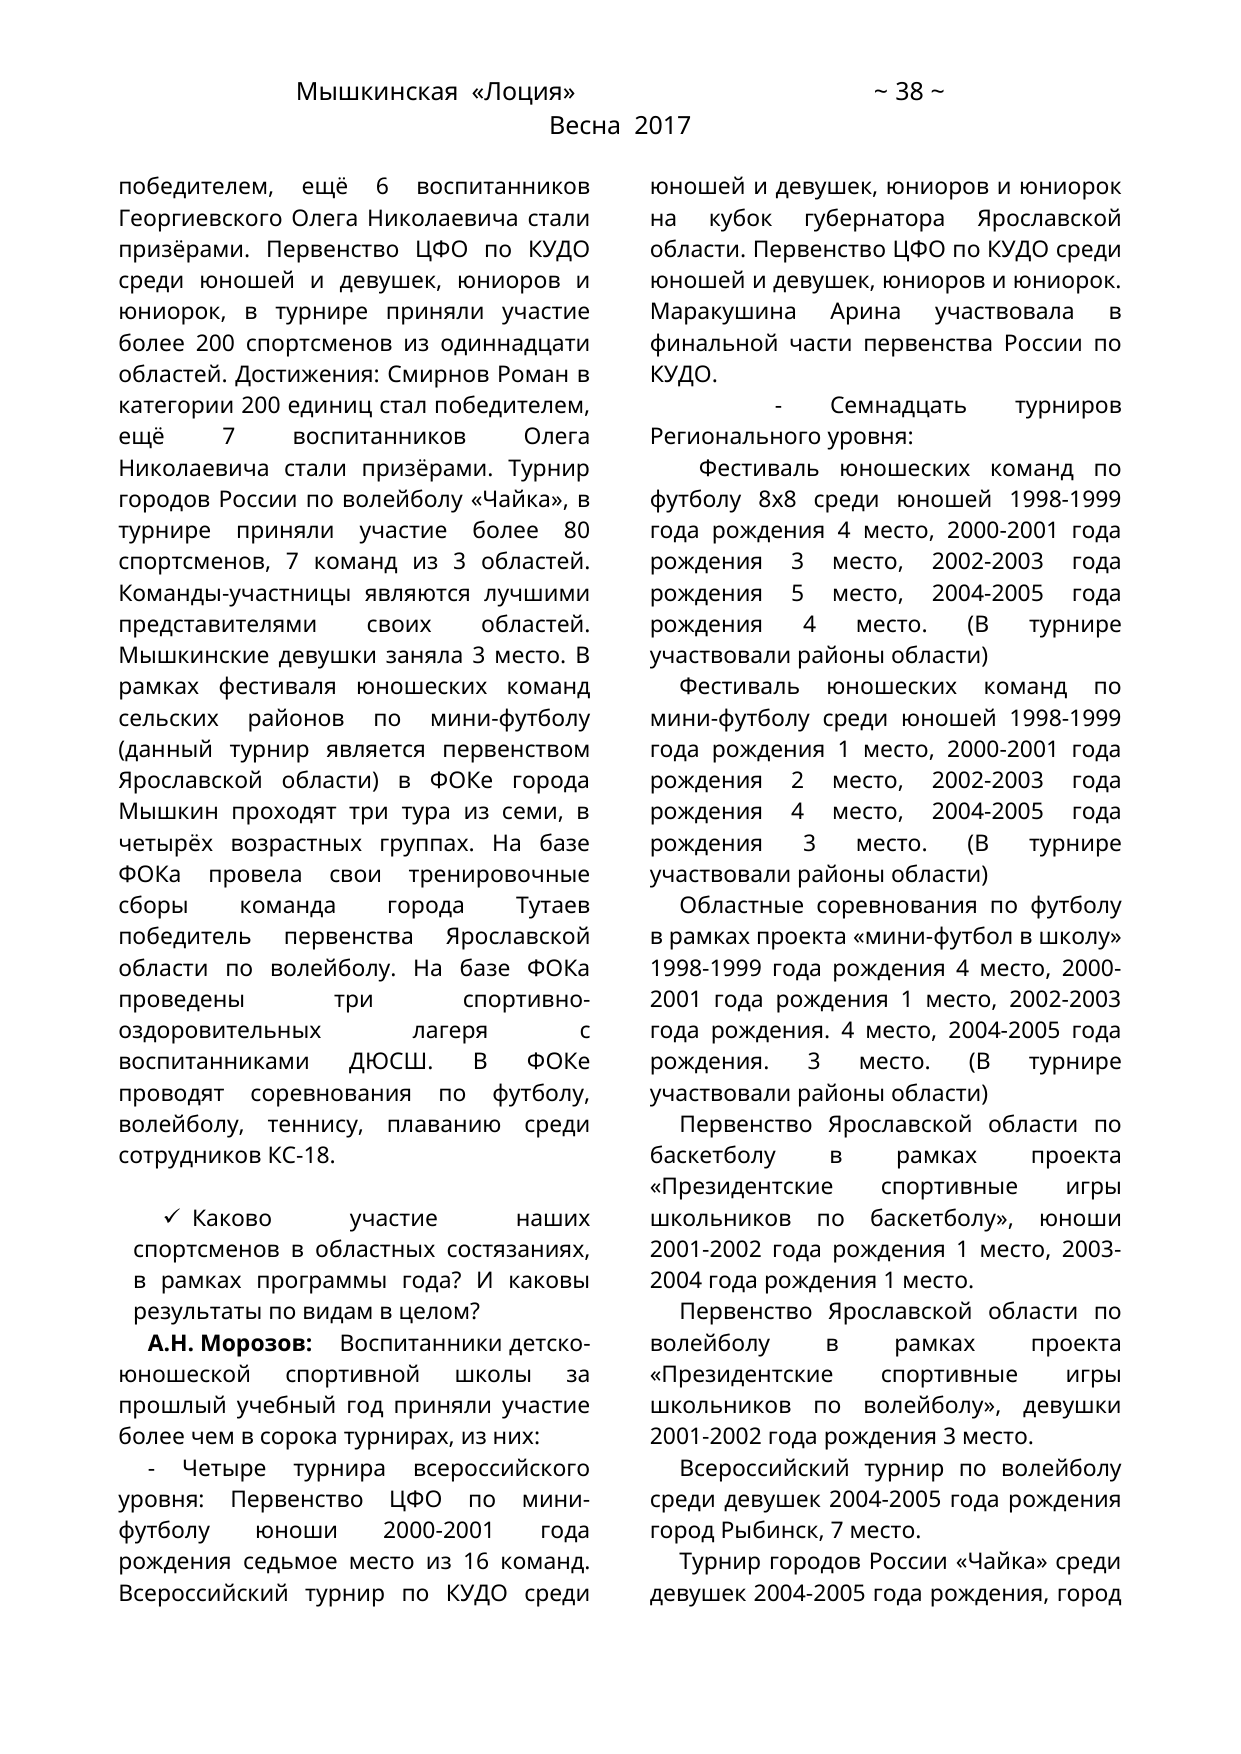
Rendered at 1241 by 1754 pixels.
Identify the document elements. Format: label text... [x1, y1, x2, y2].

text - Четыре турнира всероссийского уровня: Первенство ЦФО по мини-футболу юноши 2000-2001 года рождения седьмое место из 16 команд. Всероссийский турнир по КУДО среди юношей и девушек, юниоров и юниорок на кубок губернатора Ярославской области. Первенство ЦФО по КУДО среди юношей и девушек, юниоров и юниорок. Маракушина Арина участвовала в финальной части первенства России по КУДО. [118, 1452, 591, 1608]
text Первенство Ярославской области по баскетболу в рамках проекта «Президентские спортивные игры школьников по баскетболу», юноши 2001-2002 года рождения 1 место, 2003-2004 года рождения 1 место. [649, 1108, 1122, 1295]
text Фестиваль юношеских команд по мини-футболу среди юношей 1998-1999 года рождения 1 место, 2000-2001 года рождения 2 место, 2002-2003 года рождения 4 место, 2004-2005 года рождения 3 место. (В турнире участвовали районы области) [649, 670, 1122, 889]
text - Семнадцать турниров Регионального уровня: [649, 389, 1122, 452]
text Турнир городов России «Чайка» среди девушек 2004-2005 года рождения, город Мышкин, 3 место. [649, 1545, 1122, 1608]
text Областные соревнования по футболу в рамках проекта «мини-футбол в школу» 1998-1999 года рождения 4 место, 2000-2001 года рождения 1 место, 2002-2003 года рождения. 4 место, 2004-2005 года рождения. 3 место. (В турнире участвовали районы области) [649, 889, 1122, 1108]
text А.Н. Морозов: Воспитанники детско-юношеской спортивной школы за прошлый учебный год приняли участие более чем в сорока турнирах, из них: [118, 1327, 591, 1452]
text Всероссийский турнир по волейболу среди девушек 2004-2005 года рождения город Рыбинск, 7 место. [649, 1452, 1122, 1545]
text - Четыре турнира всероссийского уровня: Первенство ЦФО по мини-футболу юноши 2000-2001 года рождения седьмое место из 16 команд. Всероссийский турнир по КУДО среди юношей и девушек, юниоров и юниорок на кубок губернатора Ярославской области. Первенство ЦФО по КУДО среди юношей и девушек, юниоров и юниорок. Маракушина Арина участвовала в финальной части первенства России по КУДО. [649, 170, 1122, 389]
text Первенство Ярославской области по волейболу в рамках проекта «Президентские спортивные игры школьников по волейболу», девушки 2001-2002 года рождения 3 место. [649, 1295, 1122, 1452]
list Каково участие наших спортсменов в областных состязаниях, в рамках программы года? И каковы результаты по видам в целом? [133, 1202, 591, 1327]
text Фестиваль юношеских команд по футболу 8х8 среди юношей 1998-1999 года рождения 4 место, 2000-2001 года рождения 3 место, 2002-2003 года рождения 5 место, 2004-2005 года рождения 4 место. (В турнире участвовали районы области) [649, 452, 1122, 670]
